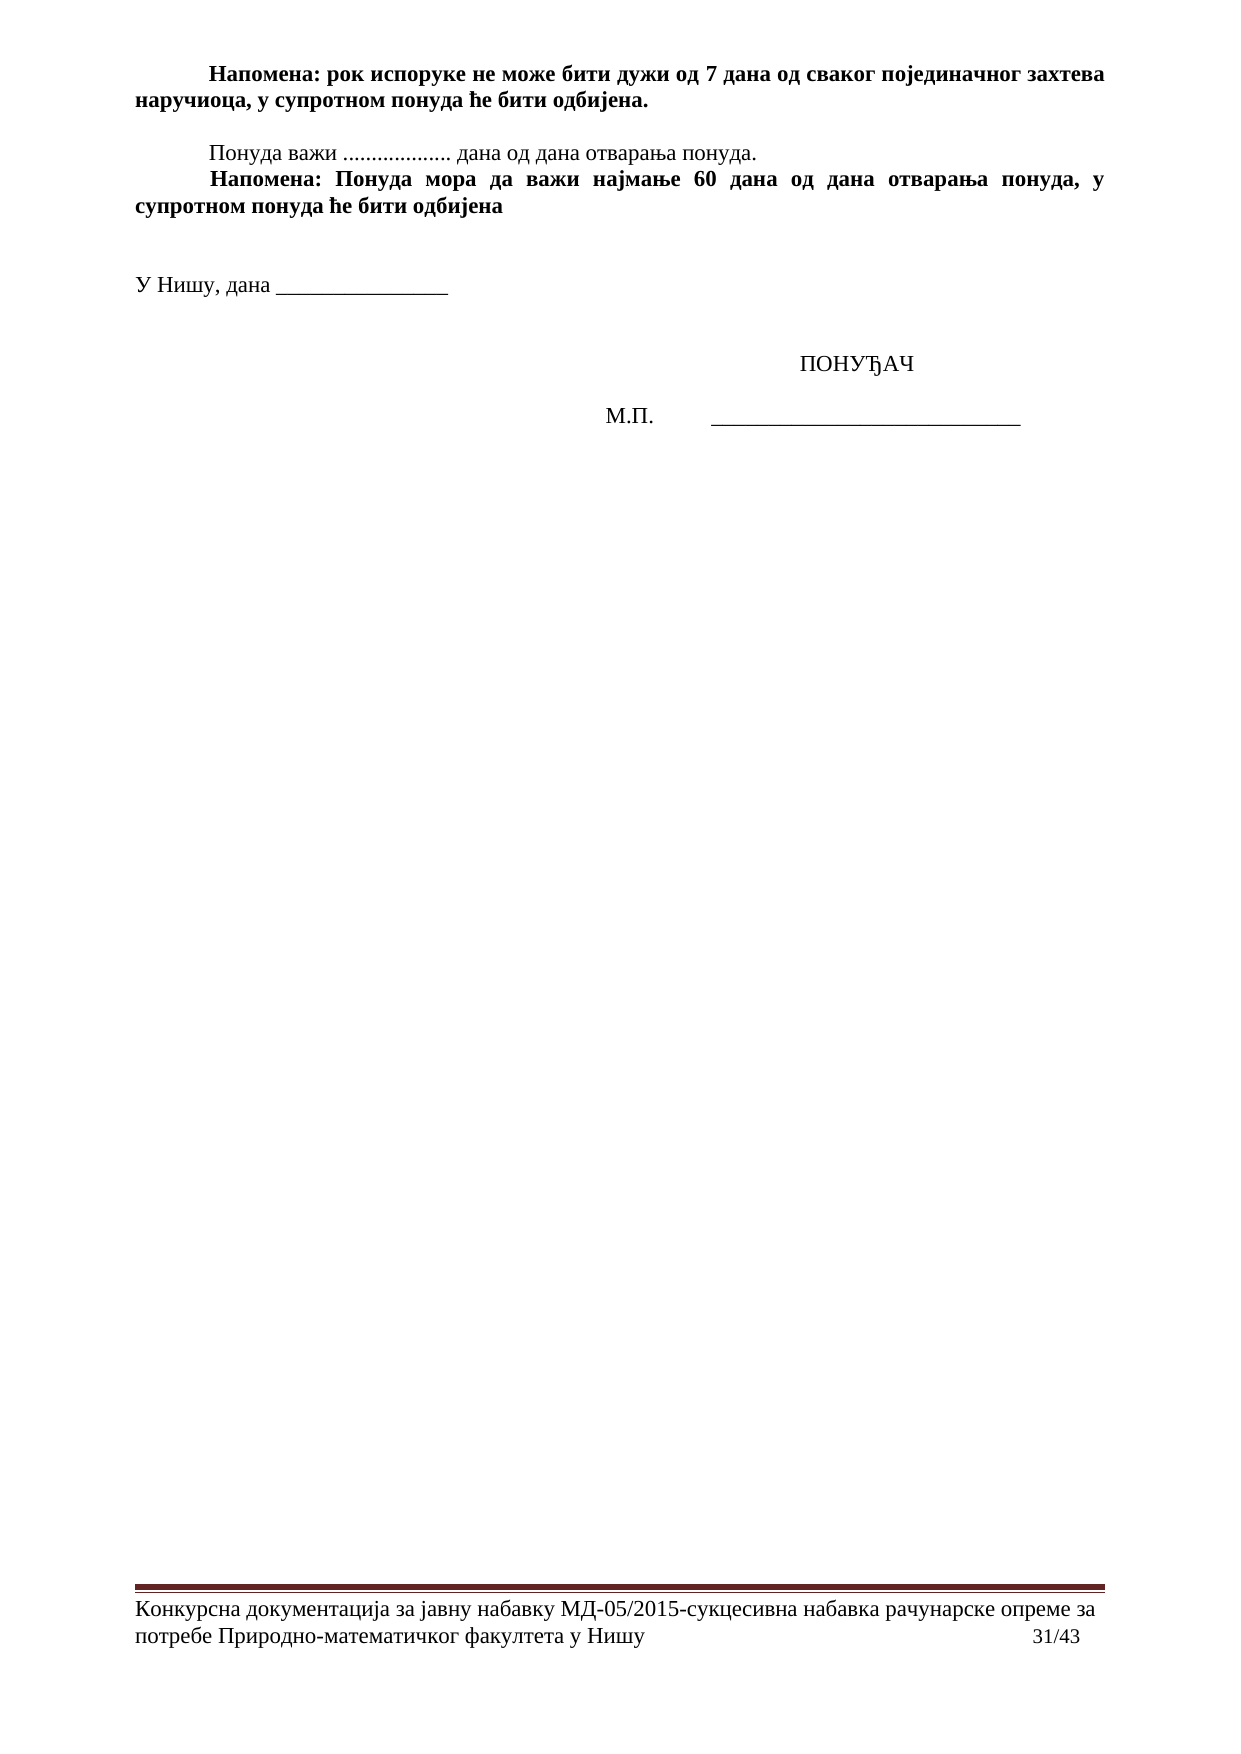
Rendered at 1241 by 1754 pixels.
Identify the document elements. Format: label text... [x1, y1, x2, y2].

text У Нишу, дана _______________ [135, 271, 1105, 297]
text Напомена: Понуда мора да важи најмање 60 дана од дана отварања понуда, у супротном понуда ће бити одбијена [135, 165, 1105, 218]
text М.П. ___________________________ [135, 403, 1105, 429]
text ПОНУЂАЧ [135, 350, 1105, 376]
text Напомена: рок испоруке не може бити дужи од 7 дана од сваког појединачног захтева наручиоца, у супротном понуда ће бити одбијена. [135, 60, 1105, 113]
text Понуда важи ................... дана од дана отварања понуда. [135, 139, 1105, 165]
